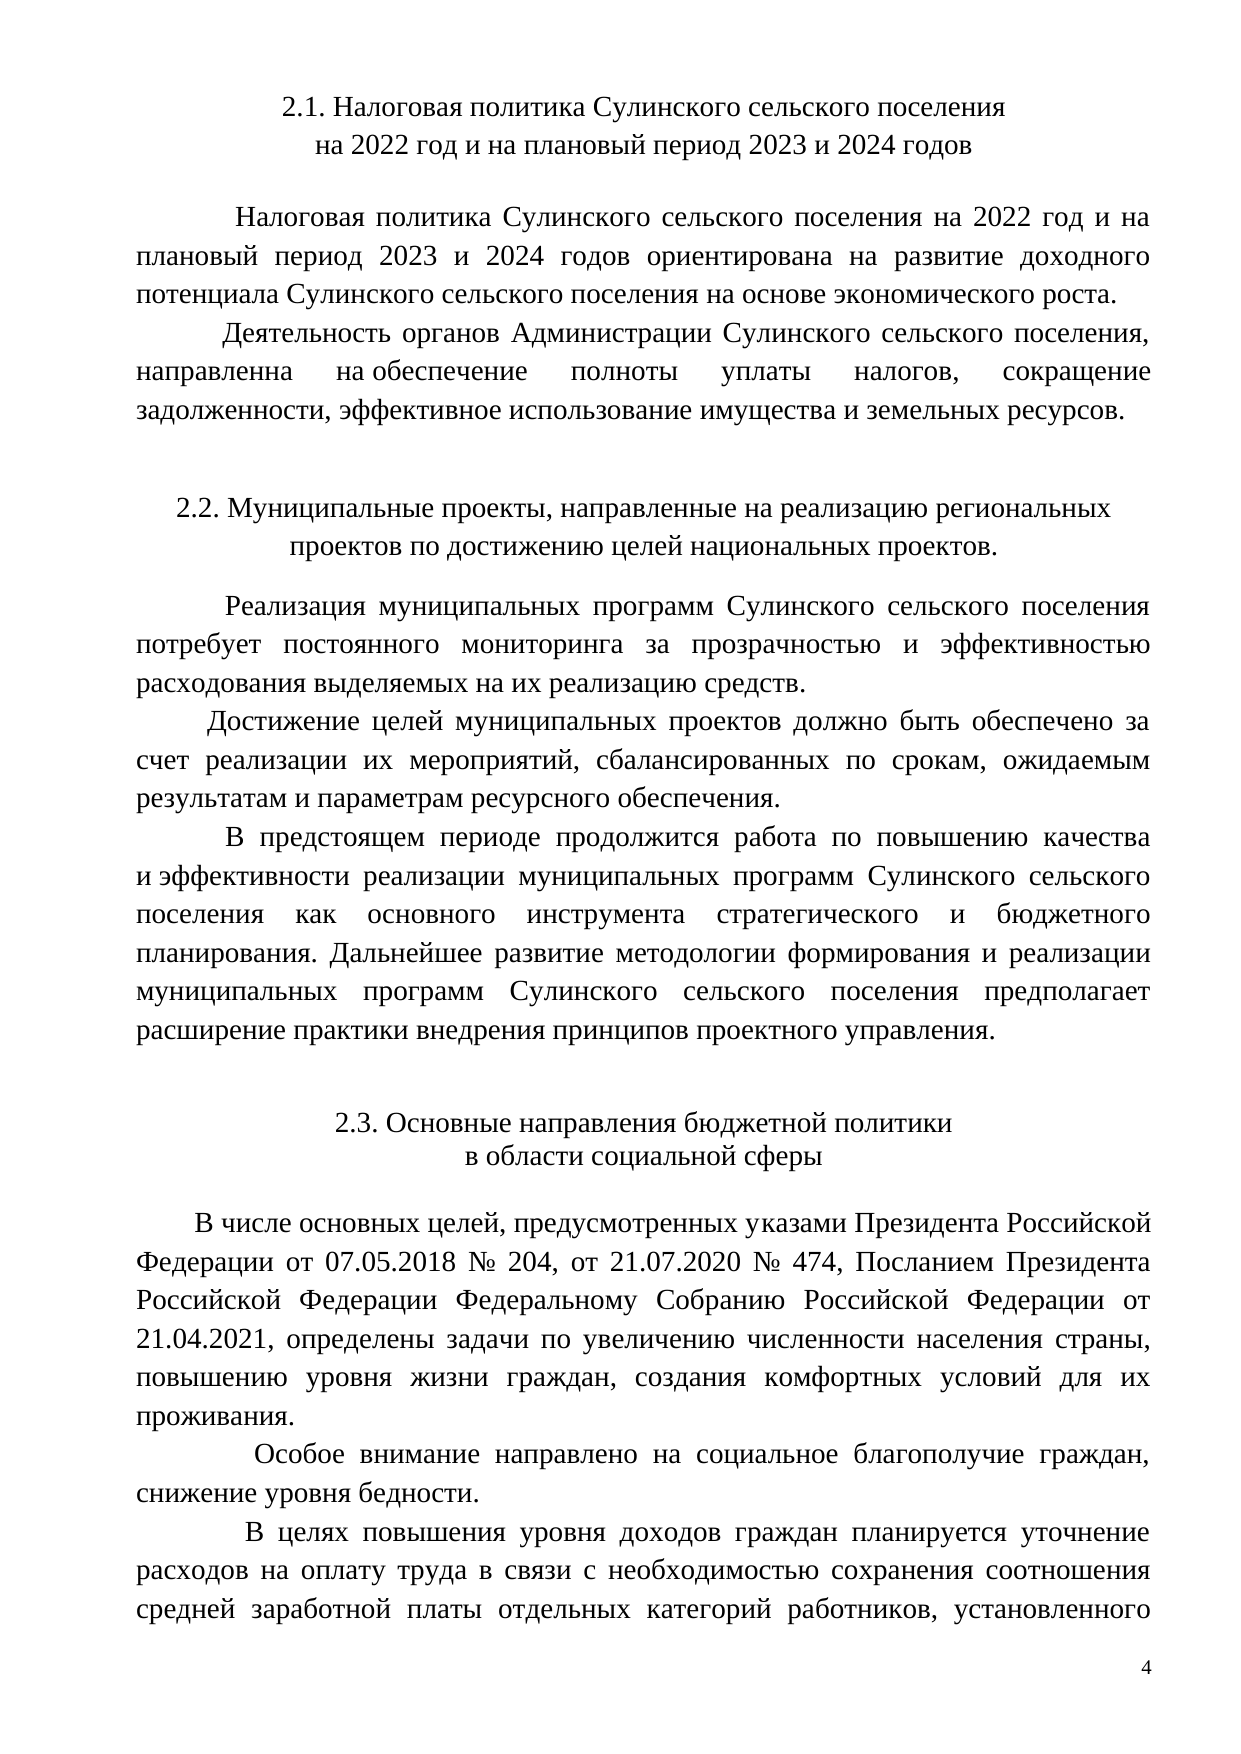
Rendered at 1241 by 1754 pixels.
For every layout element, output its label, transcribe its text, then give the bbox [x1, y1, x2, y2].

list В предстоящем периоде продолжится работа по повышению качества и эффективности реализации муниципальных программ Сулинского сельского поселения как основного инструмента стратегического и бюджетного планирования. Дальнейшее развитие методологии формирования и реализации муниципальных программ Сулинского сельского поселения предполагает расширение практики внедрения принципов проектного управления. [136, 819, 1152, 1045]
list Налоговая политика Сулинского сельского поселения на 2022 год и на плановый период 2023 и 2024 годов ориентирована на развитие доходного потенциала Сулинского сельского поселения на основе экономического роста. [136, 199, 1152, 310]
list 2.2. Муниципальные проекты, направленные на реализацию региональных проектов по достижению целей национальных проектов. [136, 490, 1152, 562]
list Достижение целей муниципальных проектов должно быть обеспечено за счет реализации их мероприятий, сбалансированных по срокам, ожидаемым результатам и параметрам ресурсного обеспечения. [136, 703, 1152, 814]
list в области социальной сферы [136, 1138, 1152, 1172]
list Особое внимание направлено на социальное благополучие граждан, снижение уровня бедности. [136, 1437, 1152, 1509]
list Реализация муниципальных программ Сулинского сельского поселения потребует постоянного мониторинга за прозрачностью и эффективностью расходования выделяемых на их реализацию средств. [136, 588, 1152, 698]
list 2.3. Основные направления бюджетной политики [136, 1105, 1152, 1138]
list Деятельность органов Администрации Сулинского сельского поселения, направленна на обеспечение полноты уплаты налогов, сокращение задолженности, эффективное использование имущества и земельных ресурсов. [136, 315, 1152, 426]
list В числе основных целей, предусмотренных указами Президента Российской Федерации от 07.05.2018 № 204, от 21.07.2020 № 474, Посланием Президента Российской Федерации Федеральному Собранию Российской Федерации от 21.04.2021, определены задачи по увеличению численности населения страны, повышению уровня жизни граждан, создания комфортных условий для их проживания. [136, 1205, 1152, 1432]
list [136, 1514, 1152, 1624]
list 2.1. Налоговая политика Сулинского сельского поселения на 2022 год и на плановый период 2023 и 2024 годов [136, 89, 1152, 161]
